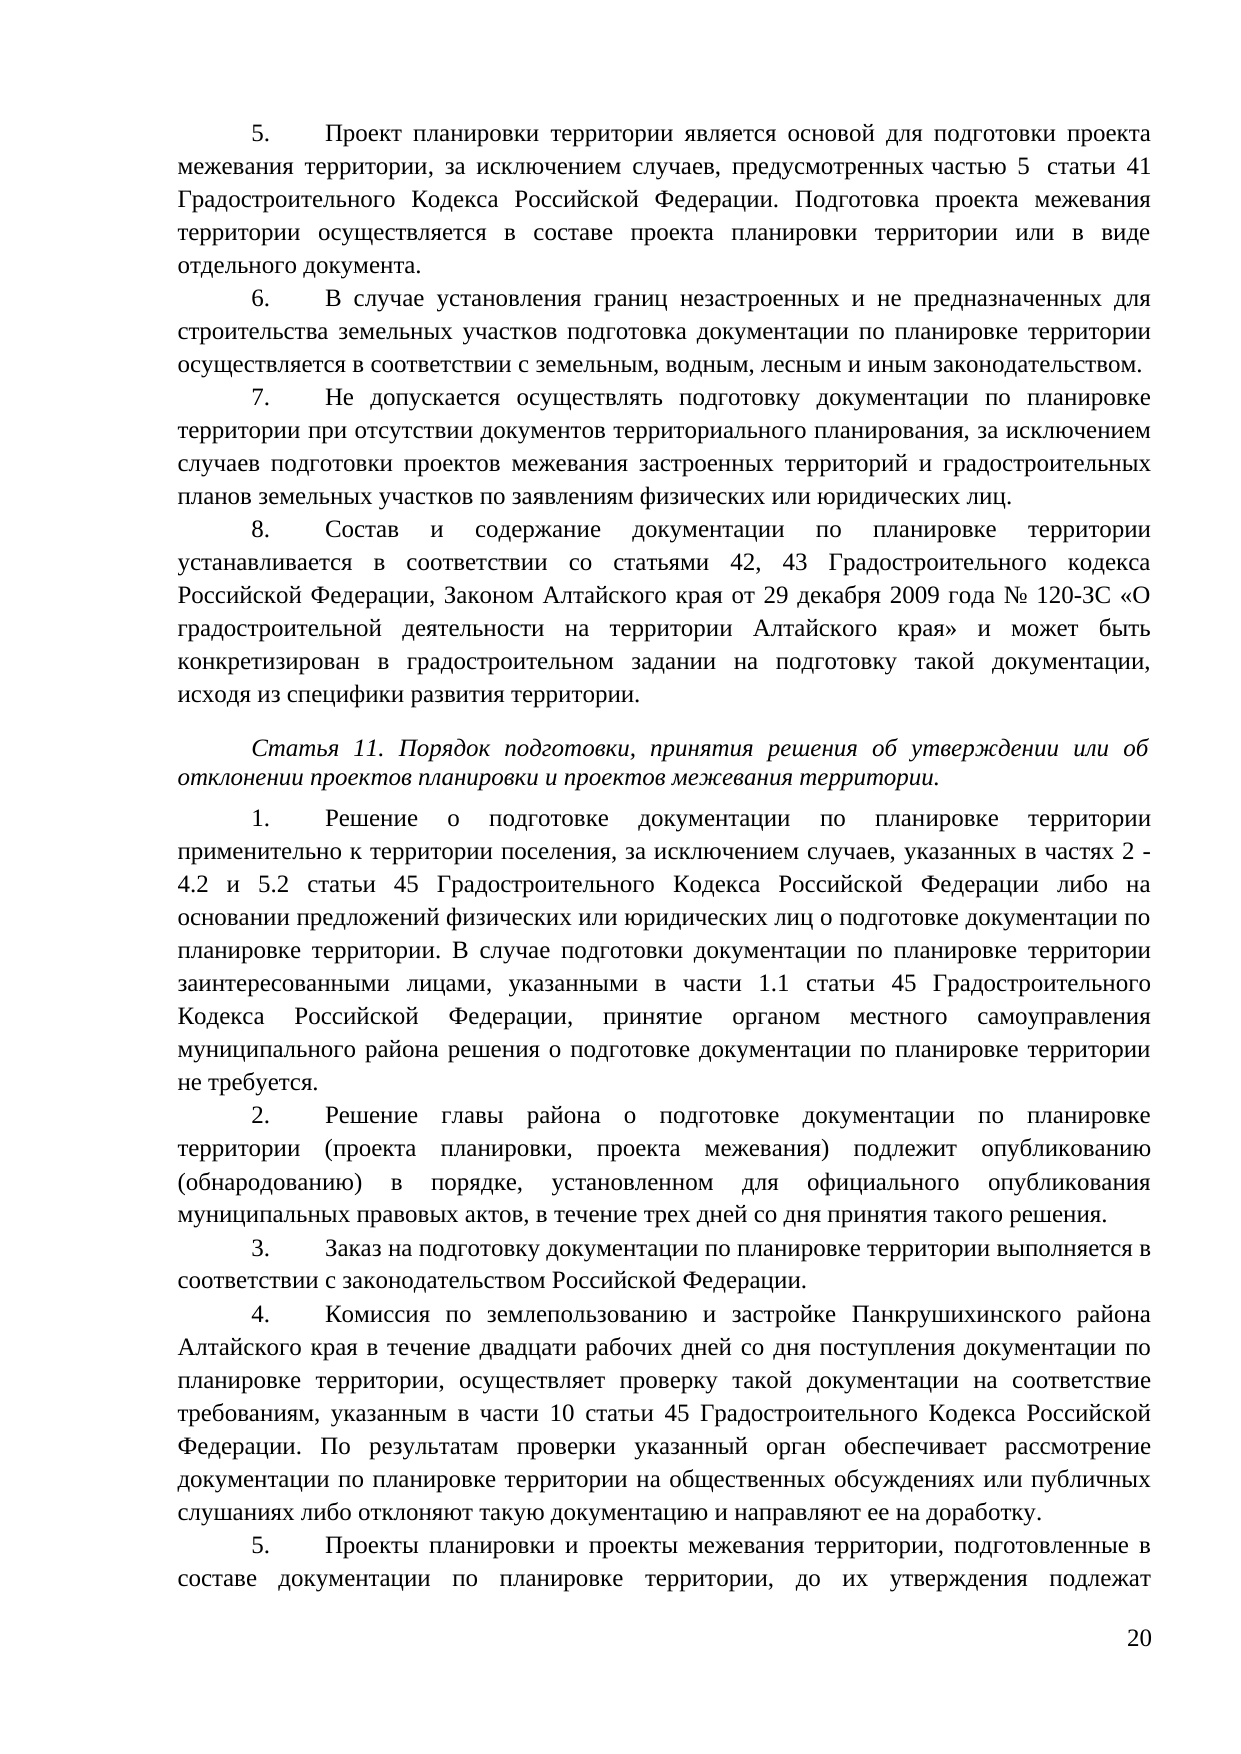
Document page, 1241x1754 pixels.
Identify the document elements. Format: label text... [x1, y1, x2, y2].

list Проект планировки территории является основой для подготовки проекта межевания территории, за исключением случаев, предусмотренных частью 5 статьи 41 Градостроительного Кодекса Российской Федерации. Подготовка проекта межевания территории осуществляется в составе проекта планировки территории или в виде отдельного документа. [177, 246, 1152, 279]
list Проект планировки территории является основой для подготовки проекта межевания территории, за исключением случаев, предусмотренных частью 5 статьи 41 Градостроительного Кодекса Российской Федерации. Подготовка проекта межевания территории осуществляется в составе проекта планировки территории или в виде отдельного документа. [177, 118, 1152, 184]
list Решение главы района о подготовке документации по планировке территории (проекта планировки, проекта межевания) подлежит опубликованию (обнародованию) в порядке, установленном для официального опубликования муниципальных правовых актов, в течение трех дней со дня принятия такого решения. [177, 1101, 1152, 1228]
list Заказ на подготовку документации по планировке территории выполняется в соответствии с законодательством Российской Федерации. [177, 1233, 1152, 1294]
list В случае установления границ незастроенных и не предназначенных для строительства земельных участков подготовка документации по планировке территории осуществляется в соответствии с земельным, водным, лесным и иным законодательством. [177, 283, 1152, 378]
list Решение о подготовке документации по планировке территории применительно к территории поселения, за исключением случаев, указанных в частях 2 - 4.2 и 5.2 статьи 45 Градостроительного Кодекса Российской Федерации либо на основании предложений физических или юридических лиц о подготовке документации по планировке территории. В случае подготовки документации по планировке территории заинтересованными лицами, указанными в части 1.1 статьи 45 Градостроительного Кодекса Российской Федерации, принятие органом местного самоуправления муниципального района решения о подготовке документации по планировке территории не требуется. [177, 803, 1152, 1096]
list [177, 1530, 1152, 1592]
subtitle Статья 11. Порядок подготовки, принятия решения об утверждении или об отклонении проектов планировки и проектов межевания территории. [177, 733, 1152, 791]
list Не допускается осуществлять подготовку документации по планировке территории при отсутствии документов территориального планирования, за исключением случаев подготовки проектов межевания застроенных территорий и градостроительных планов земельных участков по заявлениям физических или юридических лиц. [177, 382, 1152, 510]
list Комиссия по землепользованию и застройке Панкрушихинского района Алтайского края в течение двадцати рабочих дней со дня поступления документации по планировке территории, осуществляет проверку такой документации на соответствие требованиям, указанным в части 10 статьи 45 Градостроительного Кодекса Российской Федерации. По результатам проверки указанный орган обеспечивает рассмотрение документации по планировке территории на общественных обсуждениях или публичных слушаниях либо отклоняют такую документацию и направляют ее на доработку. [177, 1299, 1152, 1526]
list Состав и содержание документации по планировке территории устанавливается в соответствии со статьями 42, 43 Градостроительного кодекса Российской Федерации, Законом Алтайского края от 29 декабря 2009 года № 120-ЗС «О градостроительной деятельности на территории Алтайского края» и может быть конкретизирован в градостроительном задании на подготовку такой документации, исходя из специфики развития территории. [177, 514, 1152, 708]
